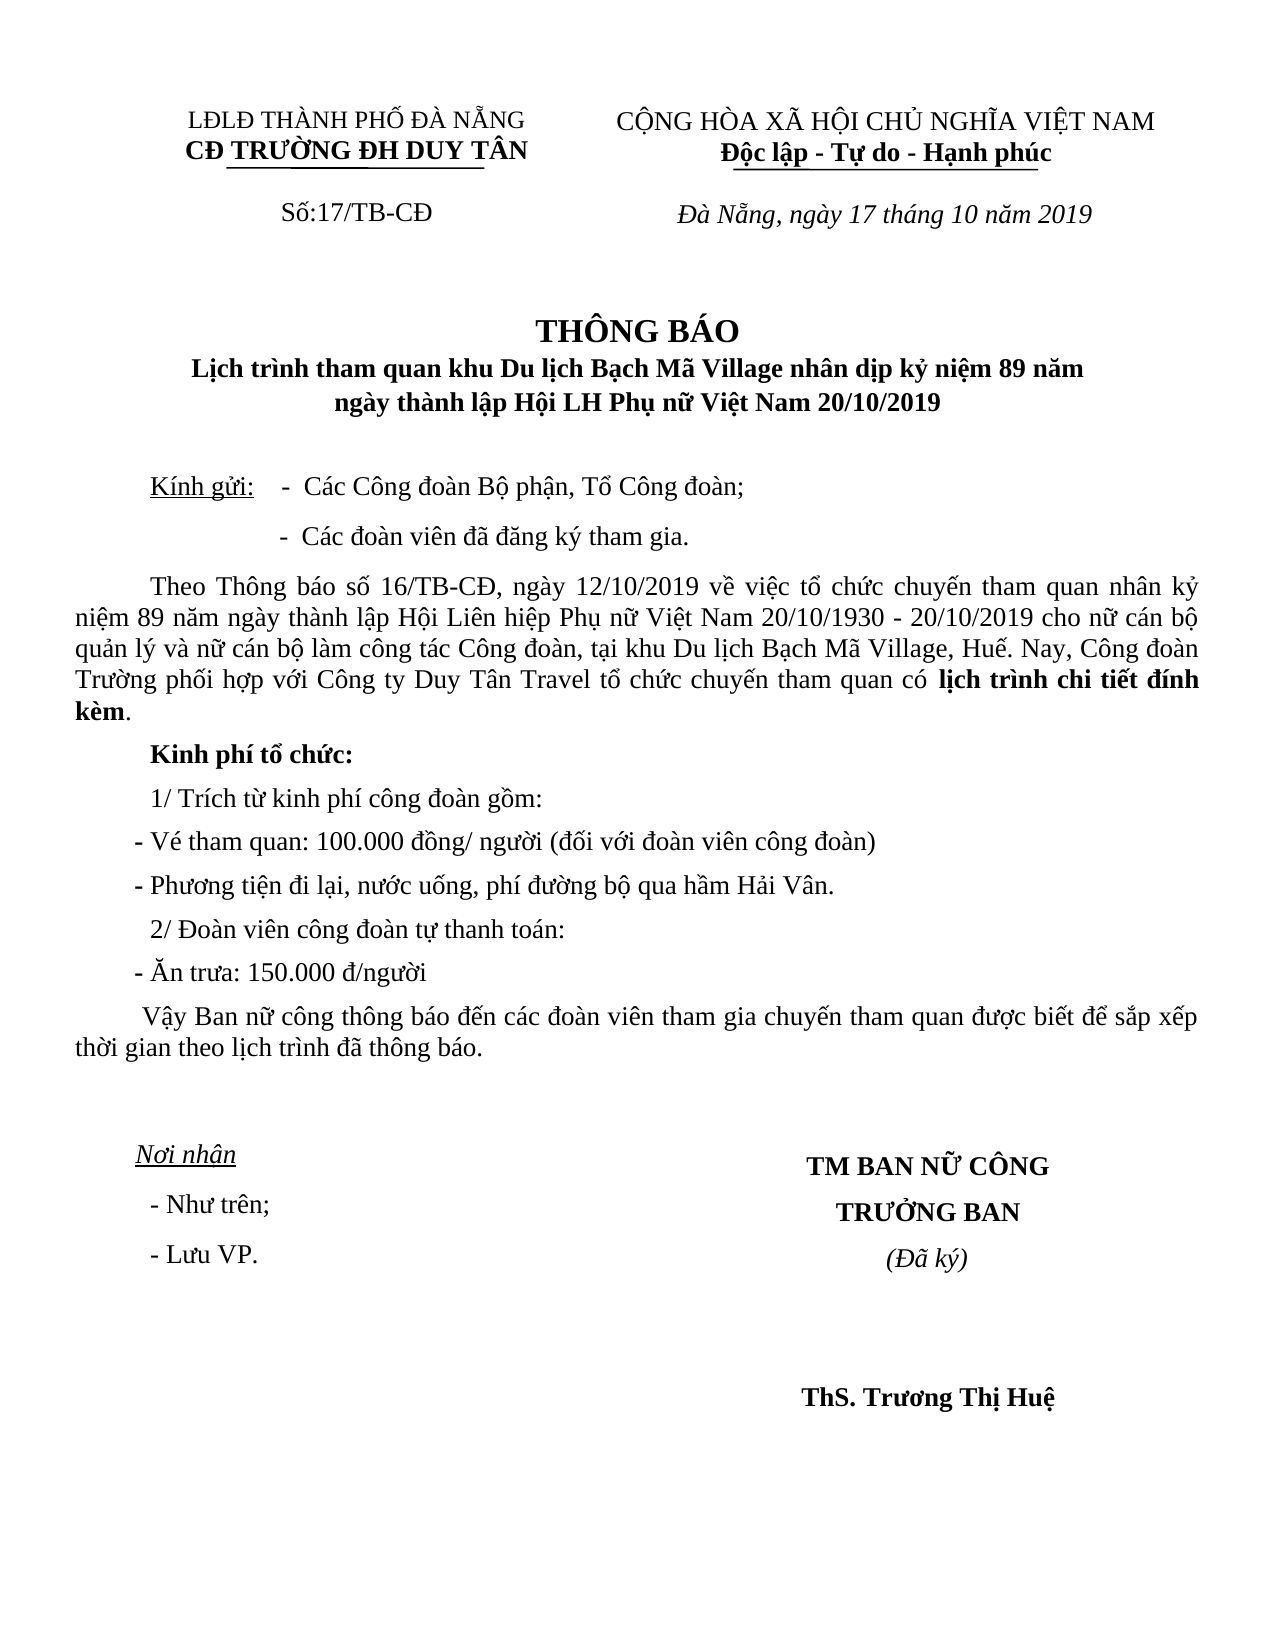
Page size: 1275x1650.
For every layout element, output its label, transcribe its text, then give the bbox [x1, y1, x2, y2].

text Vậy Ban nữ công thông báo đến các đoàn viên tham gia chuyến tham quan được biết để sắp xếp thời gian theo lịch trình đã thông báo. [75, 1000, 1200, 1062]
text THÔNG BÁO [75, 311, 1200, 349]
text Lịch trình tham quan khu Du lịch Bạch Mã Village nhân dịp kỷ niệm 89 năm [75, 352, 1200, 383]
text Kinh phí tổ chức: [75, 738, 1200, 769]
table_header CỘNG HÒA XÃ HỘI CHỦ NGHĨA VIỆT NAM Độc lập - Tự do - Hạnh phúc Đà Nẵng, ngày 17 tháng 10 năm 2019 [605, 105, 1167, 261]
table_header LĐLĐ THÀNH PHỐ ĐÀ NẴNG CĐ TRƯỜNG ĐH DUY TÂN Số:17/TB-CĐ [108, 105, 605, 261]
text Kính gửi: - Các Công đoàn Bộ phận, Tổ Công đoàn; [75, 469, 1200, 501]
text 2/ Đoàn viên công đoàn tự thanh toán: [75, 913, 1200, 944]
table_header Nơi nhận - Như trên; - Lưu VP. [64, 1138, 742, 1426]
text - Ăn trưa: 150.000 đ/người [75, 956, 1200, 988]
text 1/ Trích từ kinh phí công đoàn gồm: [75, 782, 1200, 813]
text - Phương tiện đi lại, nước uống, phí đường bộ qua hầm Hải Vân. [75, 869, 1200, 900]
text ngày thành lập Hội LH Phụ nữ Việt Nam 20/10/2019 [75, 386, 1200, 417]
text - Vé tham quan: 100.000 đồng/ người (đối với đoàn viên công đoàn) [75, 826, 1200, 857]
text Theo Thông báo số 16/TB-CĐ, ngày 12/10/2019 về việc tổ chức chuyến tham quan nhân kỷ niệm 89 năm ngày thành lập Hội Liên hiệp Phụ nữ Việt Nam 20/10/1930 - 20/10/2019 cho nữ cán bộ quản lý và nữ cán bộ làm công tác Công đoàn, tại khu Du lịch Bạch Mã Village, Huế. Nay, Công đoàn Trường phối hợp với Công ty Duy Tân Travel tổ chức chuyến tham quan có lịch trình chi tiết đính kèm. [75, 570, 1200, 726]
table_header TM BAN NỮ CÔNG TRƯỞNG BAN (Đã ký) ThS. Trương Thị Huệ [742, 1138, 1114, 1426]
text - Các đoàn viên đã đăng ký tham gia. [75, 520, 1200, 551]
